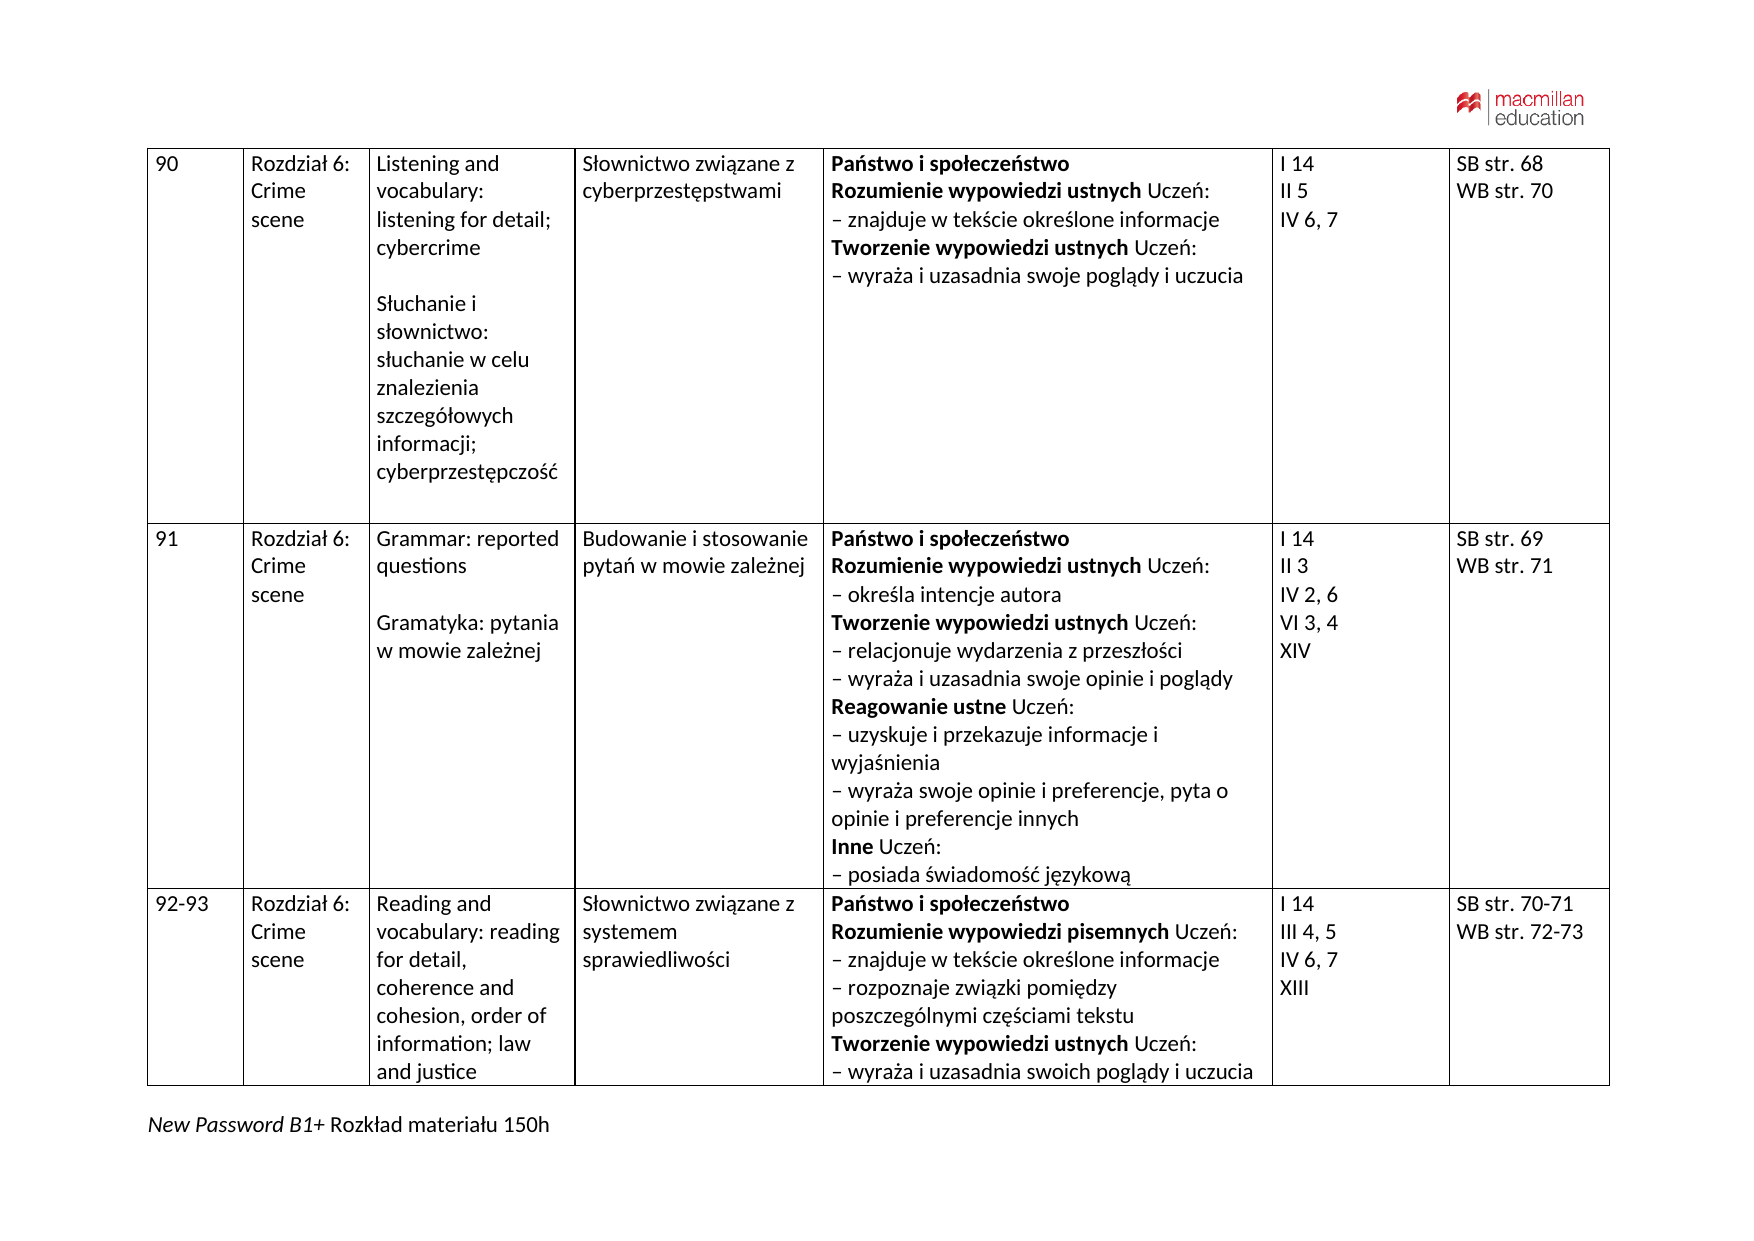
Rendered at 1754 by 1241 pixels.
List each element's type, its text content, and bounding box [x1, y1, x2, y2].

table_cell Państwo i społeczeństwo Rozumienie wypowiedzi ustnych Uczeń: – określa intencje autora Tworzenie wypowiedzi ustnych Uczeń: – relacjonuje wydarzenia z przeszłości – wyraża i uzasadnia swoje opinie i poglądy Reagowanie ustne Uczeń: – uzyskuje i przekazuje informacje i wyjaśnienia – wyraża swoje opinie i preferencje, pyta o opinie i preferencje innych Inne Uczeń: – posiada świadomość językową [824, 524, 1272, 888]
table_cell Słownictwo związane z cyberprzestępstwami [576, 149, 823, 523]
table_cell SB str. 70-71 WB str. 72-73 [1450, 889, 1609, 1085]
table_cell Rozdział 6: Crime scene [244, 524, 369, 888]
table_cell 92-93 [148, 889, 243, 1085]
table_cell Rozdział 6: Crime scene [244, 889, 369, 1085]
table_cell Państwo i społeczeństwo Rozumienie wypowiedzi ustnych Uczeń: – znajduje w tekście określone informacje Tworzenie wypowiedzi ustnych Uczeń: – wyraża i uzasadnia swoje poglądy i uczucia [824, 149, 1272, 523]
table_cell SB str. 69 WB str. 71 [1450, 524, 1609, 888]
table_cell SB str. 68 WB str. 70 [1450, 149, 1609, 523]
table_cell I 14 II 5 IV 6, 7 [1273, 149, 1449, 523]
table_cell I 14 II 3 IV 2, 6 VI 3, 4 XIV [1273, 524, 1449, 888]
table_cell Budowanie i stosowanie pytań w mowie zależnej [576, 524, 823, 888]
table_cell 91 [148, 524, 243, 888]
table_cell Listening and vocabulary: listening for detail; cybercrime Słuchanie i słownictwo: słuchanie w celu znalezienia szczegółowych informacji; cyberprzestępczość [370, 149, 574, 523]
table_cell Rozdział 6: Crime scene [244, 149, 369, 523]
table_cell Grammar: reported questions Gramatyka: pytania w mowie zależnej [370, 524, 574, 888]
table_cell Słownictwo związane z systemem sprawiedliwości [576, 889, 823, 1085]
table_cell I 14 III 4, 5 IV 6, 7 XIII [1273, 889, 1449, 1085]
table_cell 90 [148, 149, 243, 523]
picture [1442, 73, 1607, 143]
